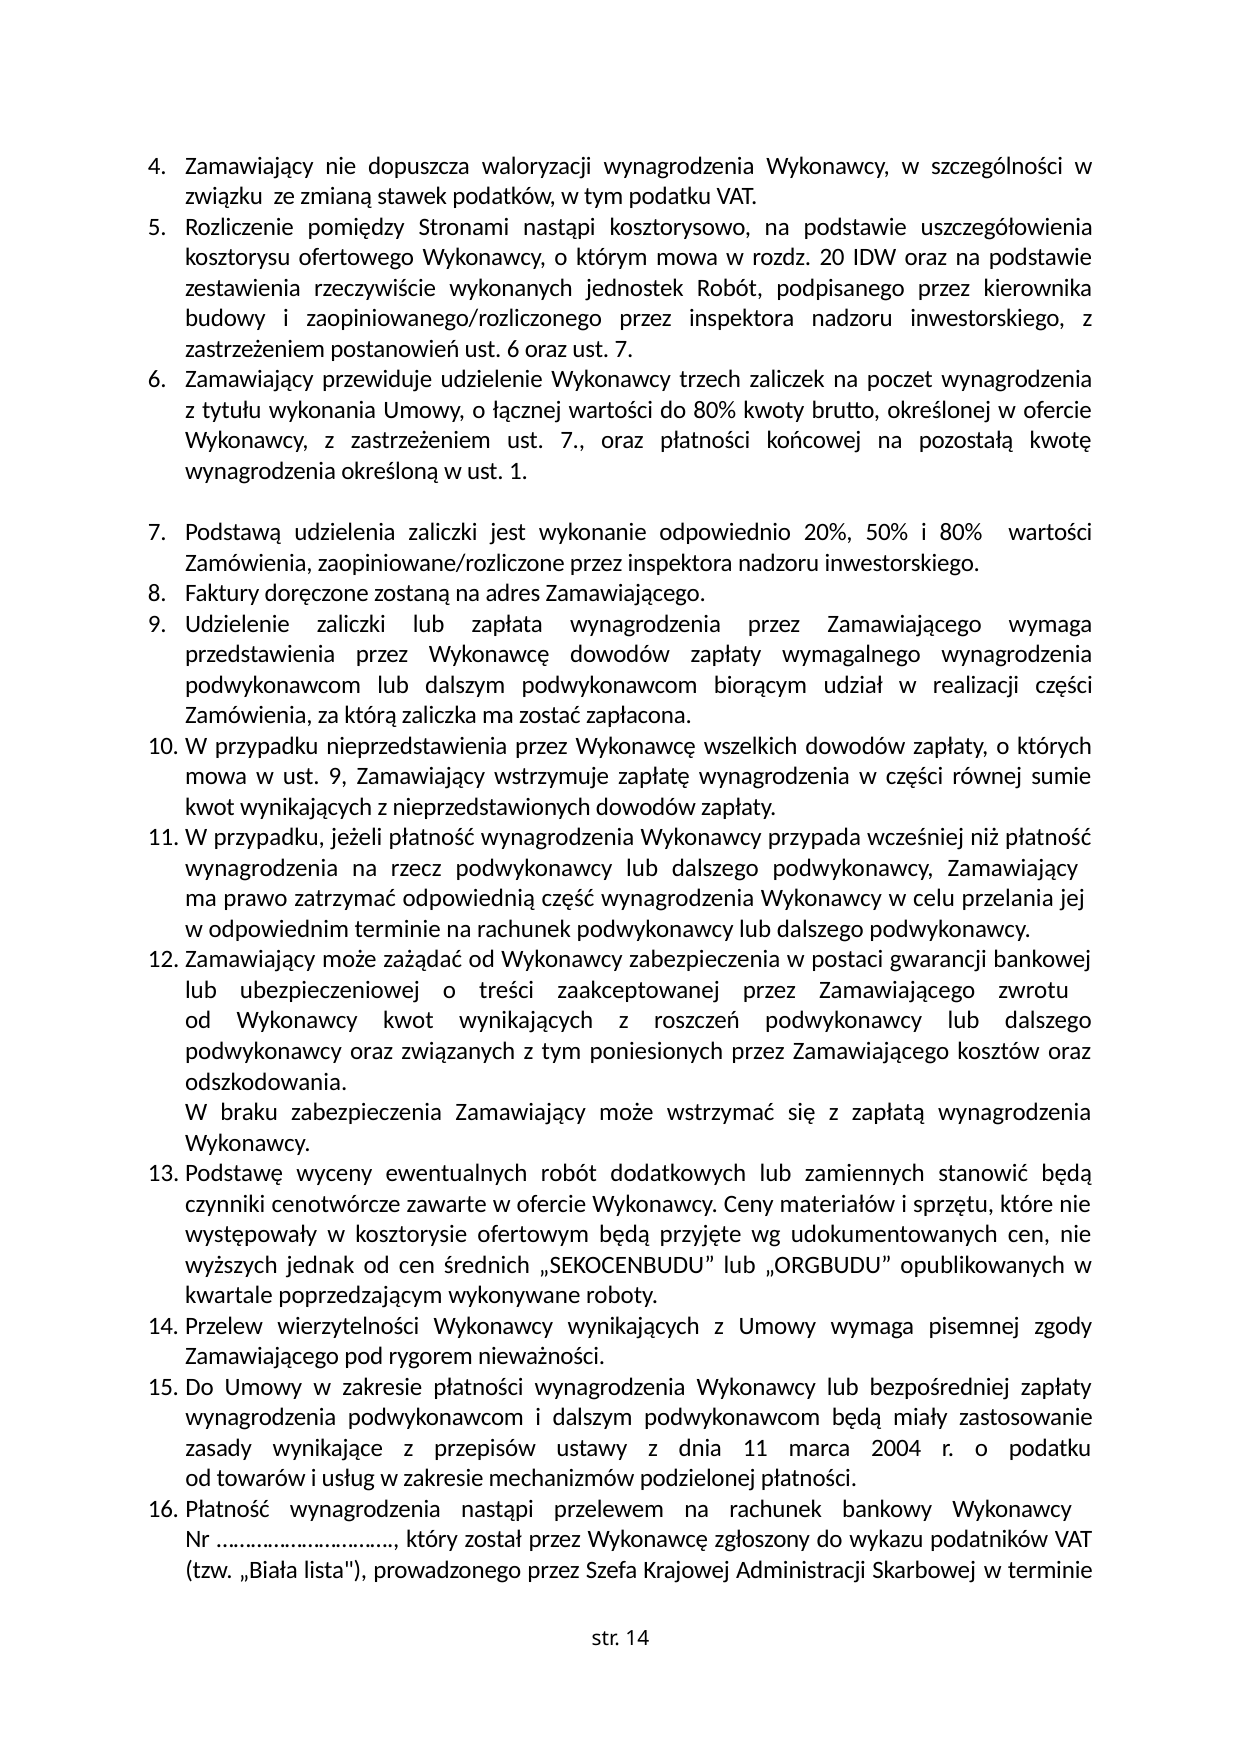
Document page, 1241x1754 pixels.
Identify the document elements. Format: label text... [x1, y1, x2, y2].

list Podstawą udzielenia zaliczki jest wykonanie odpowiednio 20%, 50% i 80% wartości Zamówienia, zaopiniowane/rozliczone przez inspektora nadzoru inwestorskiego. [148, 516, 1093, 577]
list Do Umowy w zakresie płatności wynagrodzenia Wykonawcy lub bezpośredniej zapłaty wynagrodzenia podwykonawcom i dalszym podwykonawcom będą miały zastosowanie zasady wynikające z przepisów ustawy z dnia 11 marca 2004 r. o podatku od towarów i usług w zakresie mechanizmów podzielonej płatności. [148, 1371, 1093, 1493]
list Zamawiający może zażądać od Wykonawcy zabezpieczenia w postaci gwarancji bankowej lub ubezpieczeniowej o treści zaakceptowanej przez Zamawiającego zwrotu od Wykonawcy kwot wynikających z roszczeń podwykonawcy lub dalszego podwykonawcy oraz związanych z tym poniesionych przez Zamawiającego kosztów oraz odszkodowania. W braku zabezpieczenia Zamawiający może wstrzymać się z zapłatą wynagrodzenia Wykonawcy. [148, 943, 1093, 1157]
list Zamawiający przewiduje udzielenie Wykonawcy trzech zaliczek na poczet wynagrodzenia z tytułu wykonania Umowy, o łącznej wartości do 80% kwoty brutto, określonej w ofercie Wykonawcy, z zastrzeżeniem ust. 7., oraz płatności końcowej na pozostałą kwotę wynagrodzenia określoną w ust. 1. [148, 364, 1093, 486]
list Podstawę wyceny ewentualnych robót dodatkowych lub zamiennych stanowić będą czynniki cenotwórcze zawarte w ofercie Wykonawcy. Ceny materiałów i sprzętu, które nie występowały w kosztorysie ofertowym będą przyjęte wg udokumentowanych cen, nie wyższych jednak od cen średnich „SEKOCENBUDU” lub „ORGBUDU” opublikowanych w kwartale poprzedzającym wykonywane roboty. [148, 1157, 1093, 1310]
list Faktury doręczone zostaną na adres Zamawiającego. [148, 577, 1093, 608]
list W przypadku nieprzedstawienia przez Wykonawcę wszelkich dowodów zapłaty, o których mowa w ust. 9, Zamawiający wstrzymuje zapłatę wynagrodzenia w części równej sumie kwot wynikających z nieprzedstawionych dowodów zapłaty. [148, 730, 1093, 821]
list W przypadku, jeżeli płatność wynagrodzenia Wykonawcy przypada wcześniej niż płatność wynagrodzenia na rzecz podwykonawcy lub dalszego podwykonawcy, Zamawiający ma prawo zatrzymać odpowiednią część wynagrodzenia Wykonawcy w celu przelania jej w odpowiednim terminie na rachunek podwykonawcy lub dalszego podwykonawcy. [148, 821, 1093, 943]
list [148, 1493, 1093, 1584]
list Udzielenie zaliczki lub zapłata wynagrodzenia przez Zamawiającego wymaga przedstawienia przez Wykonawcę dowodów zapłaty wymagalnego wynagrodzenia podwykonawcom lub dalszym podwykonawcom biorącym udział w realizacji części Zamówienia, za którą zaliczka ma zostać zapłacona. [148, 608, 1093, 730]
list Rozliczenie pomiędzy Stronami nastąpi kosztorysowo, na podstawie uszczegółowienia kosztorysu ofertowego Wykonawcy, o którym mowa w rozdz. 20 IDW oraz na podstawie zestawienia rzeczywiście wykonanych jednostek Robót, podpisanego przez kierownika budowy i zaopiniowanego/rozliczonego przez inspektora nadzoru inwestorskiego, z zastrzeżeniem postanowień ust. 6 oraz ust. 7. [148, 211, 1093, 364]
list Przelew wierzytelności Wykonawcy wynikających z Umowy wymaga pisemnej zgody Zamawiającego pod rygorem nieważności. [148, 1310, 1093, 1371]
list Zamawiający nie dopuszcza waloryzacji wynagrodzenia Wykonawcy, w szczególności w związku ze zmianą stawek podatków, w tym podatku VAT. [148, 150, 1093, 211]
